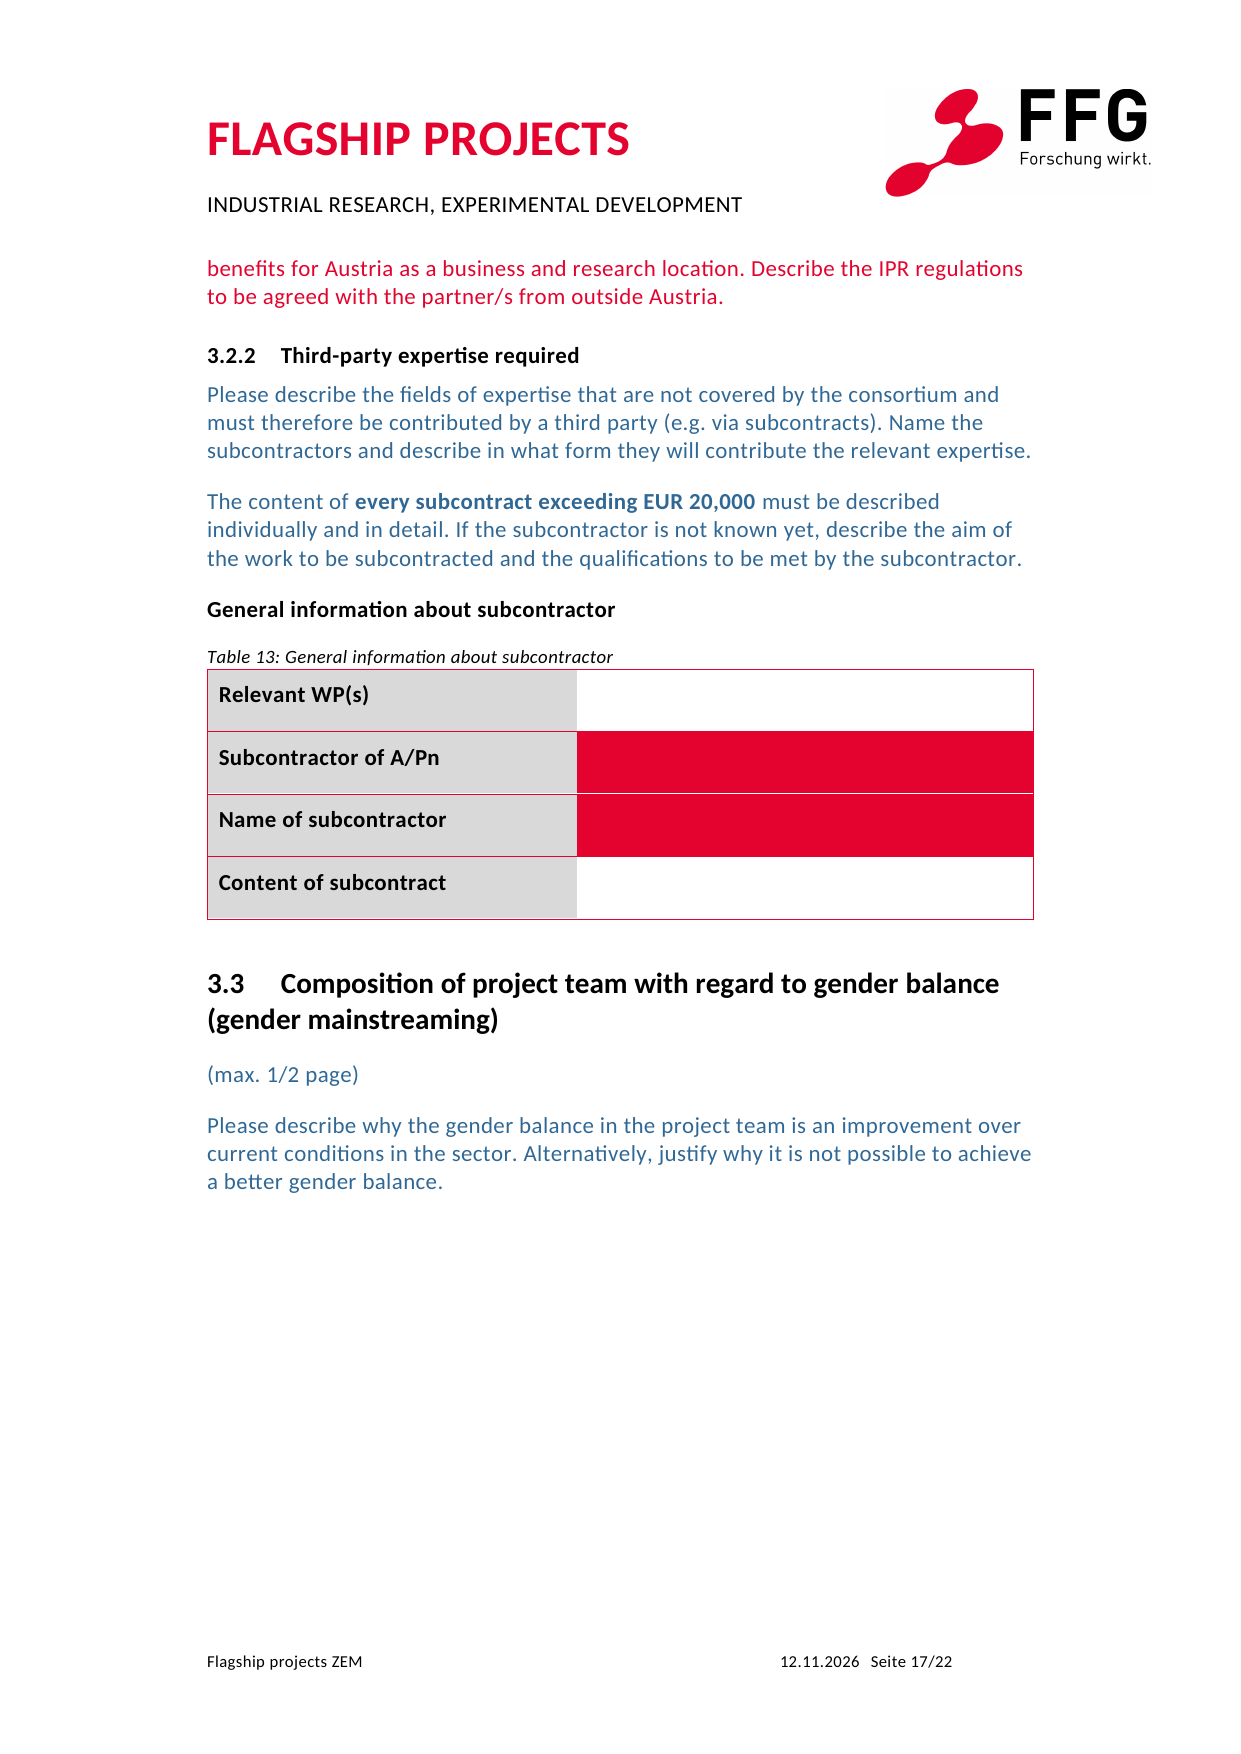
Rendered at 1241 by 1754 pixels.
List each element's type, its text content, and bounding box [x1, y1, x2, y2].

text Please describe the fields of expertise that are not covered by the consortium and must therefore be contributed by a third party (e.g. via subcontracts). Name the subcontractors and describe in what form they will contribute the relevant expertise. [207, 380, 1033, 464]
text The content of every subcontract exceeding EUR 20,000 must be described individually and in detail. If the subcontractor is not known yet, describe the aim of the work to be subcontracted and the qualifications to be met by the subcontractor. [207, 487, 1033, 572]
text Table 13: General information about subcontractor [207, 646, 1033, 668]
table_cell [577, 732, 1033, 793]
subtitle Third-party expertise required [207, 341, 1033, 369]
table_cell [577, 795, 1033, 856]
text (max. 1/2 page) [207, 1059, 1033, 1088]
table_header [577, 670, 1033, 731]
picture [885, 89, 1151, 197]
text General information about subcontractor [207, 594, 1033, 623]
text Please describe why the gender balance in the project team is an improvement over current conditions in the sector. Alternatively, justify why it is not possible to achieve a better gender balance. [207, 1111, 1033, 1195]
table_cell Subcontractor of A/Pn [208, 732, 577, 793]
table_header Relevant WP(s) [208, 670, 577, 731]
table_cell Content of subcontract [208, 857, 577, 918]
table_cell Name of subcontractor [208, 795, 577, 856]
subtitle Composition of project team with regard to gender balance (gender mainstreaming) [207, 965, 1033, 1037]
table_cell [577, 857, 1033, 918]
